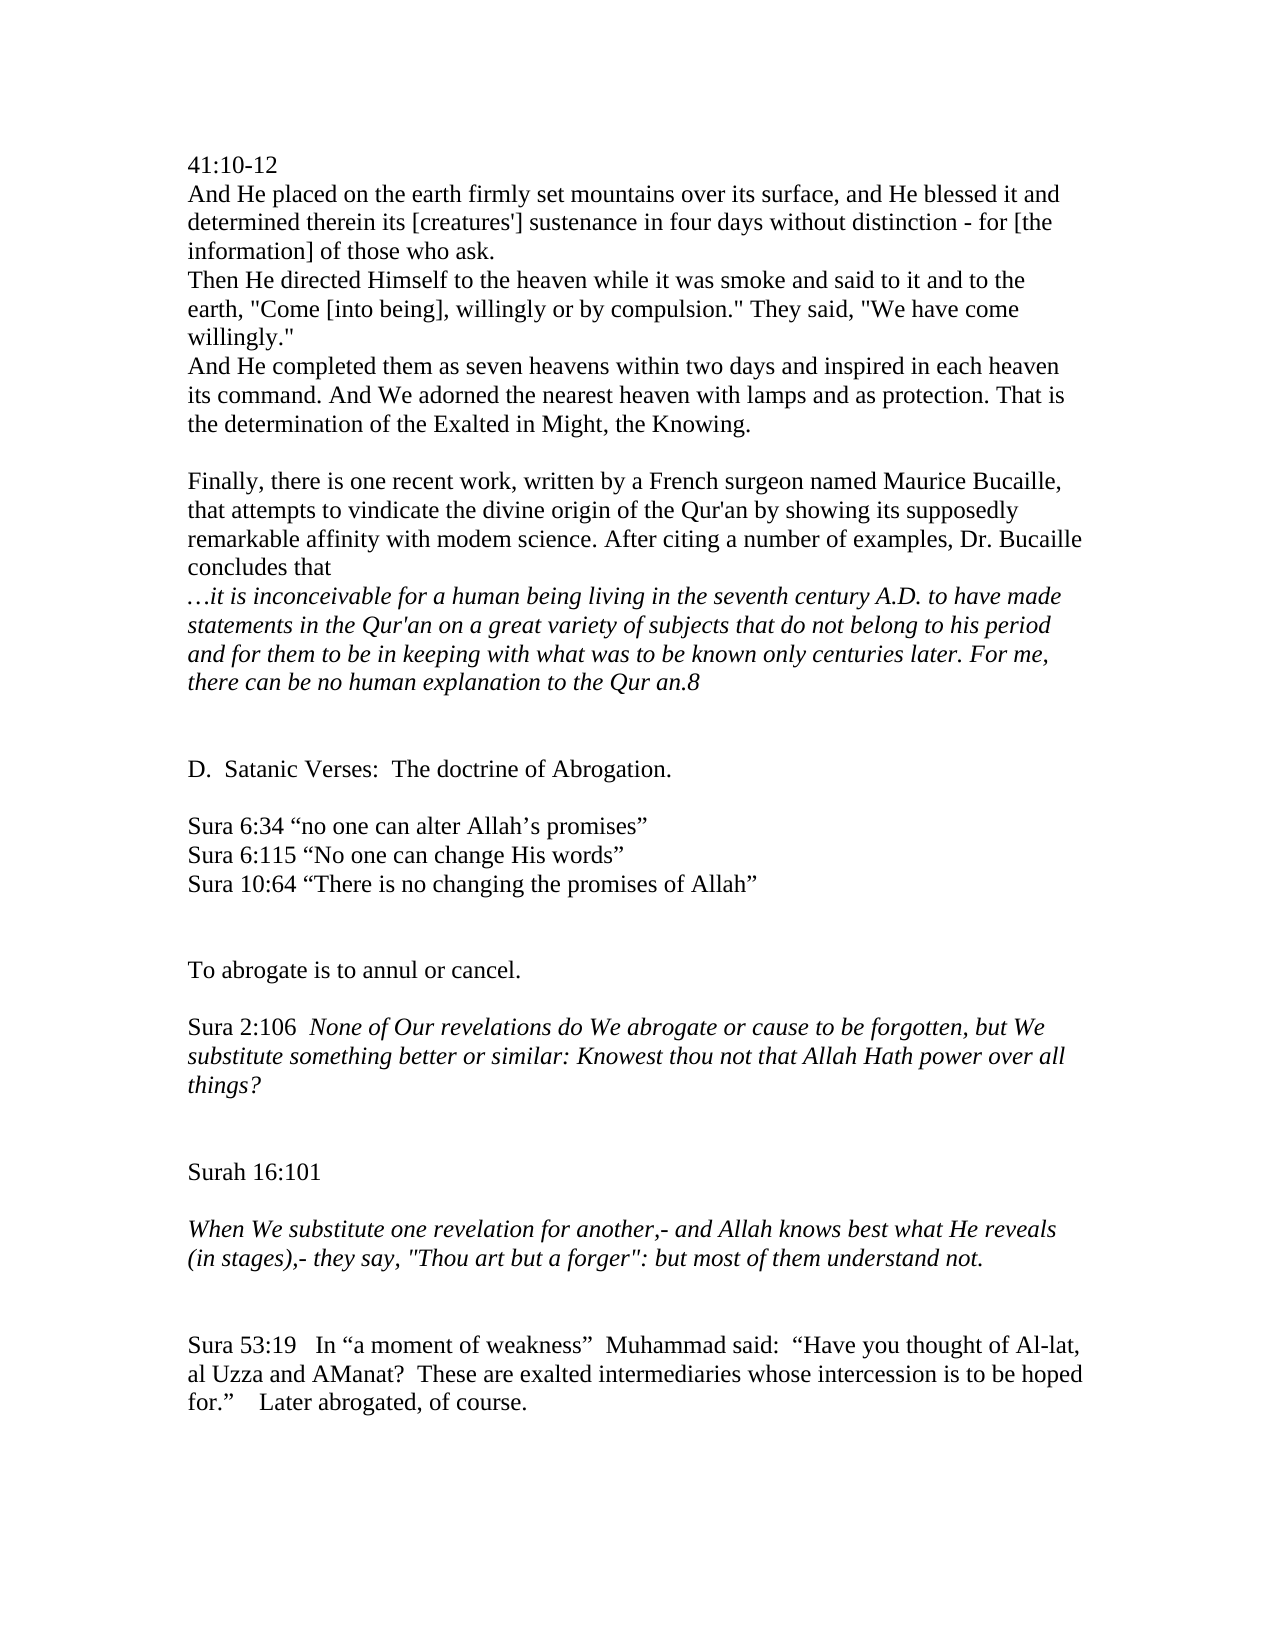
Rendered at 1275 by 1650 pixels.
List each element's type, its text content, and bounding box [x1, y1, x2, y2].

text Sura 2:106 None of Our revelations do We abrogate or cause to be forgotten, but We substitute something better or similar: Knowest thou not that Allah Hath power over all things? [187, 1012, 1087, 1099]
text Sura 6:115 “No one can change His words” [187, 840, 1087, 869]
text Sura 6:34 “no one can alter Allah’s promises” [187, 811, 1087, 840]
text To abrogate is to annul or cancel. [187, 955, 1087, 984]
text …it is inconceivable for a human being living in the seventh century A.D. to have made statements in the Qur'an on a great variety of subjects that do not belong to his period and for them to be in keeping with what was to be known only centuries later. For me, there can be no human explanation to the Qur an.8 [187, 581, 1087, 696]
text When We substitute one revelation for another,- and Allah knows best what He reveals (in stages),- they say, "Thou art but a forger": but most of them understand not. [187, 1214, 1087, 1272]
text Sura 10:64 “There is no changing the promises of Allah” [187, 869, 1087, 897]
text D. Satanic Verses: The doctrine of Abrogation. [187, 754, 1087, 782]
text And He completed them as seven heavens within two days and inspired in each heaven its command. And We adorned the nearest heaven with lamps and as protection. That is the determination of the Exalted in Might, the Knowing. [187, 351, 1087, 437]
text Surah 16:101 [187, 1157, 1087, 1185]
text And He placed on the earth firmly set mountains over its surface, and He blessed it and determined therein its [creatures'] sustenance in four days without distinction - for [the information] of those who ask. [187, 179, 1087, 265]
text Then He directed Himself to the heaven while it was smoke and said to it and to the earth, "Come [into being], willingly or by compulsion." They said, "We have come willingly." [187, 265, 1087, 351]
text Sura 53:19 In “a moment of weakness” Muhammad said: “Have you thought of Al-lat, al Uzza and AManat? These are exalted intermediaries whose intercession is to be hoped for.” Later abrogated, of course. [187, 1330, 1087, 1416]
text Finally, there is one recent work, written by a French surgeon named Maurice Bucaille, that attempts to vindicate the divine origin of the Qur'an by showing its supposedly remarkable affinity with modem science. After citing a number of examples, Dr. Bucaille concludes that [187, 466, 1087, 581]
text 41:10-12 [187, 150, 1087, 179]
